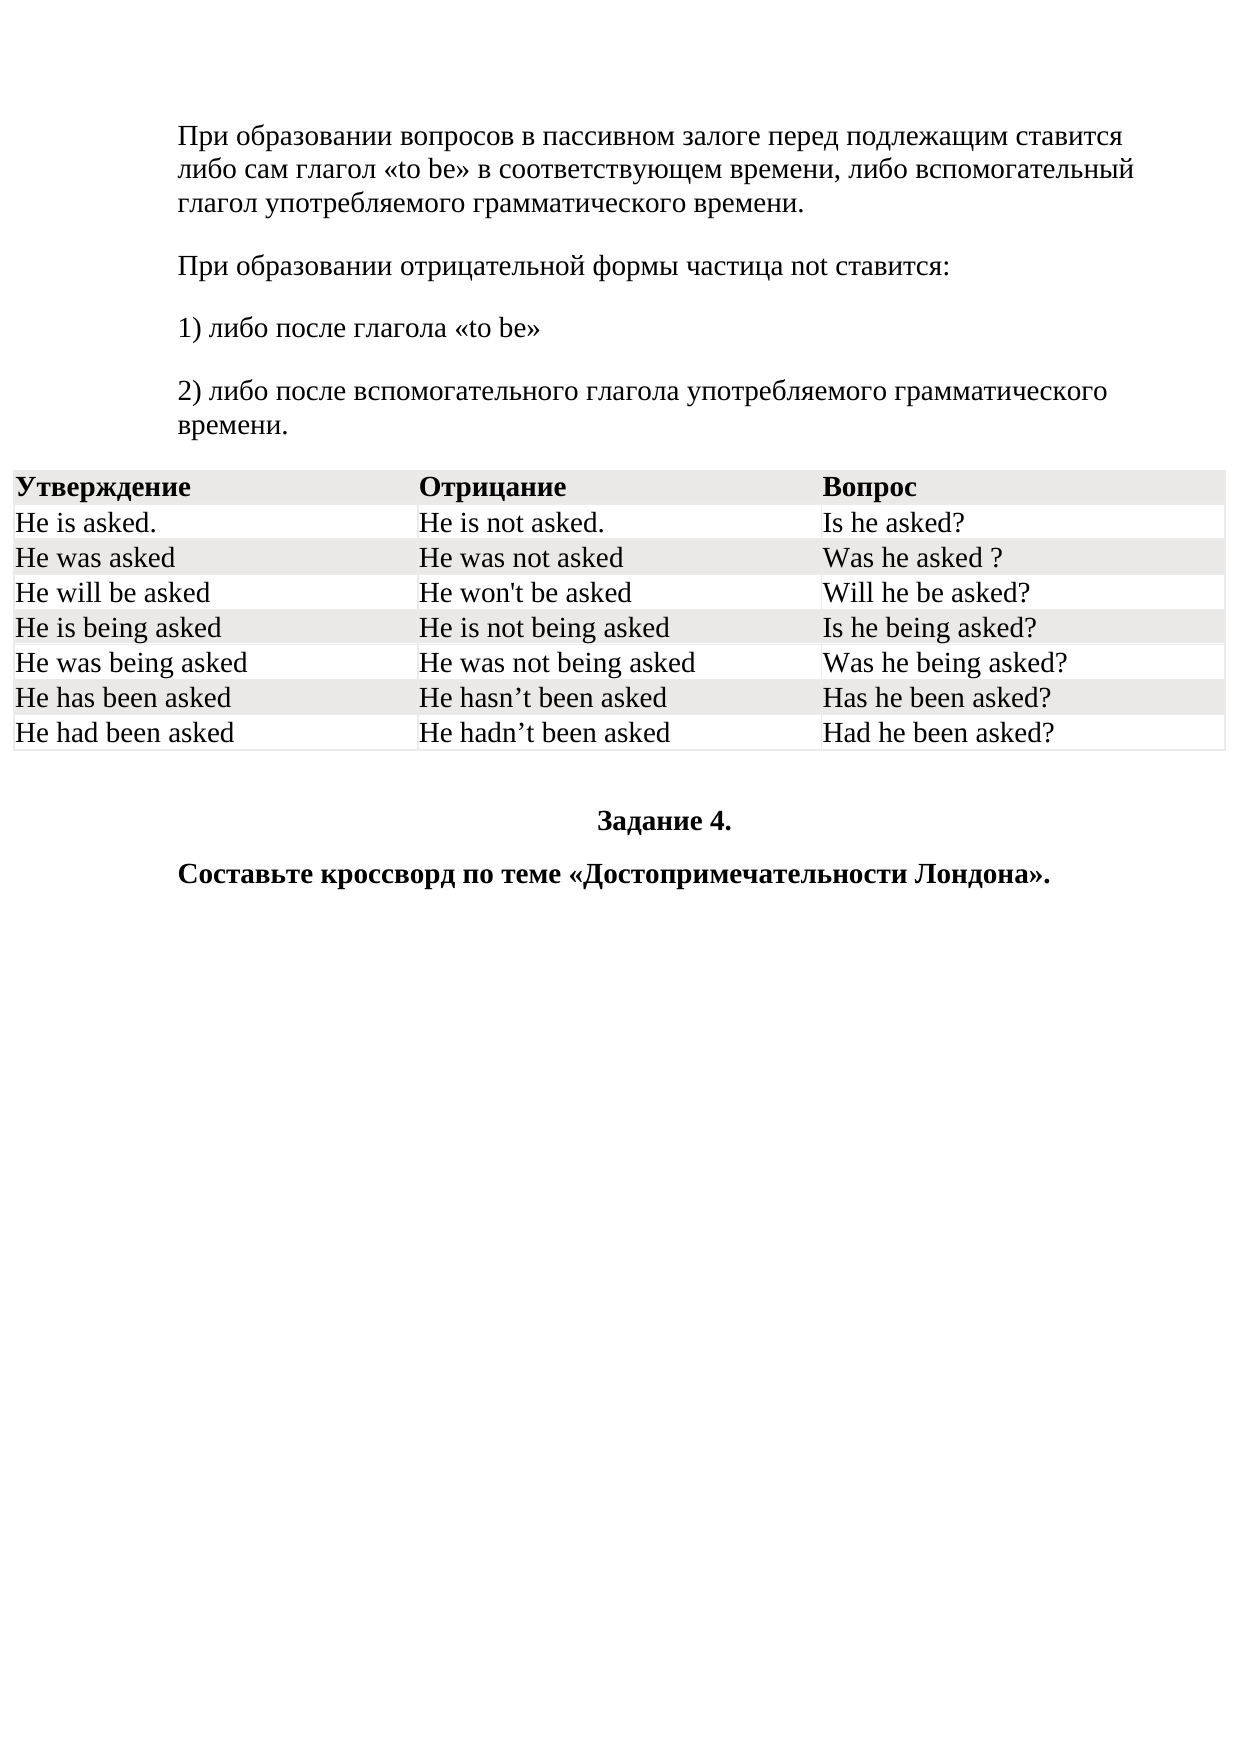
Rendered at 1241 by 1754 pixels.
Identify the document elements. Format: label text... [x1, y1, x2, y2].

table_header Отрицание [419, 470, 821, 503]
table_cell He was not being asked [419, 645, 821, 679]
table_cell He hasn’t been asked [419, 680, 821, 714]
text При образовании вопросов в пассивном залоге перед подлежащим ставится либо сам глагол «to be» в соответствующем времени, либо вспомогательный глагол употребляемого грамматического времени. [177, 118, 1152, 219]
table_cell Had he been asked? [822, 715, 1224, 749]
table_cell Не won't be asked [419, 575, 821, 608]
table_header Утверждение [15, 470, 417, 503]
table_cell He is asked. [15, 505, 417, 538]
table_cell Will hе be asked? [822, 575, 1224, 608]
text Составьте кроссворд по теме «Достопримечательности Лондона». [177, 856, 1152, 889]
table_cell Is hе being asked? [822, 610, 1224, 643]
table_cell Has he been asked? [822, 680, 1224, 714]
table_cell He is not asked. [419, 505, 821, 538]
table_cell He was not asked [419, 540, 821, 573]
text При образовании отрицательной формы частица not ставится: [177, 248, 1152, 281]
table_cell He was asked [15, 540, 417, 573]
table_cell Не is being asked [15, 610, 417, 643]
table_cell He has been asked [15, 680, 417, 714]
table_cell Не will be asked [15, 575, 417, 608]
text 2) либо после вспомогательного глагола употребляемого грамматического времени. [177, 373, 1152, 440]
table_header Вопрос [822, 470, 1224, 503]
table_cell Is he asked? [822, 505, 1224, 538]
table_cell He hadn’t been asked [419, 715, 821, 749]
text 1) либо после глагола «to be» [177, 311, 1152, 344]
table_cell Was he being asked? [822, 645, 1224, 679]
table_cell He was being asked [15, 645, 417, 679]
table_cell Was he asked ? [822, 540, 1224, 573]
table_cell Не is not being asked [419, 610, 821, 643]
text Задание 4. [177, 803, 1152, 837]
table_cell He had been asked [15, 715, 417, 749]
